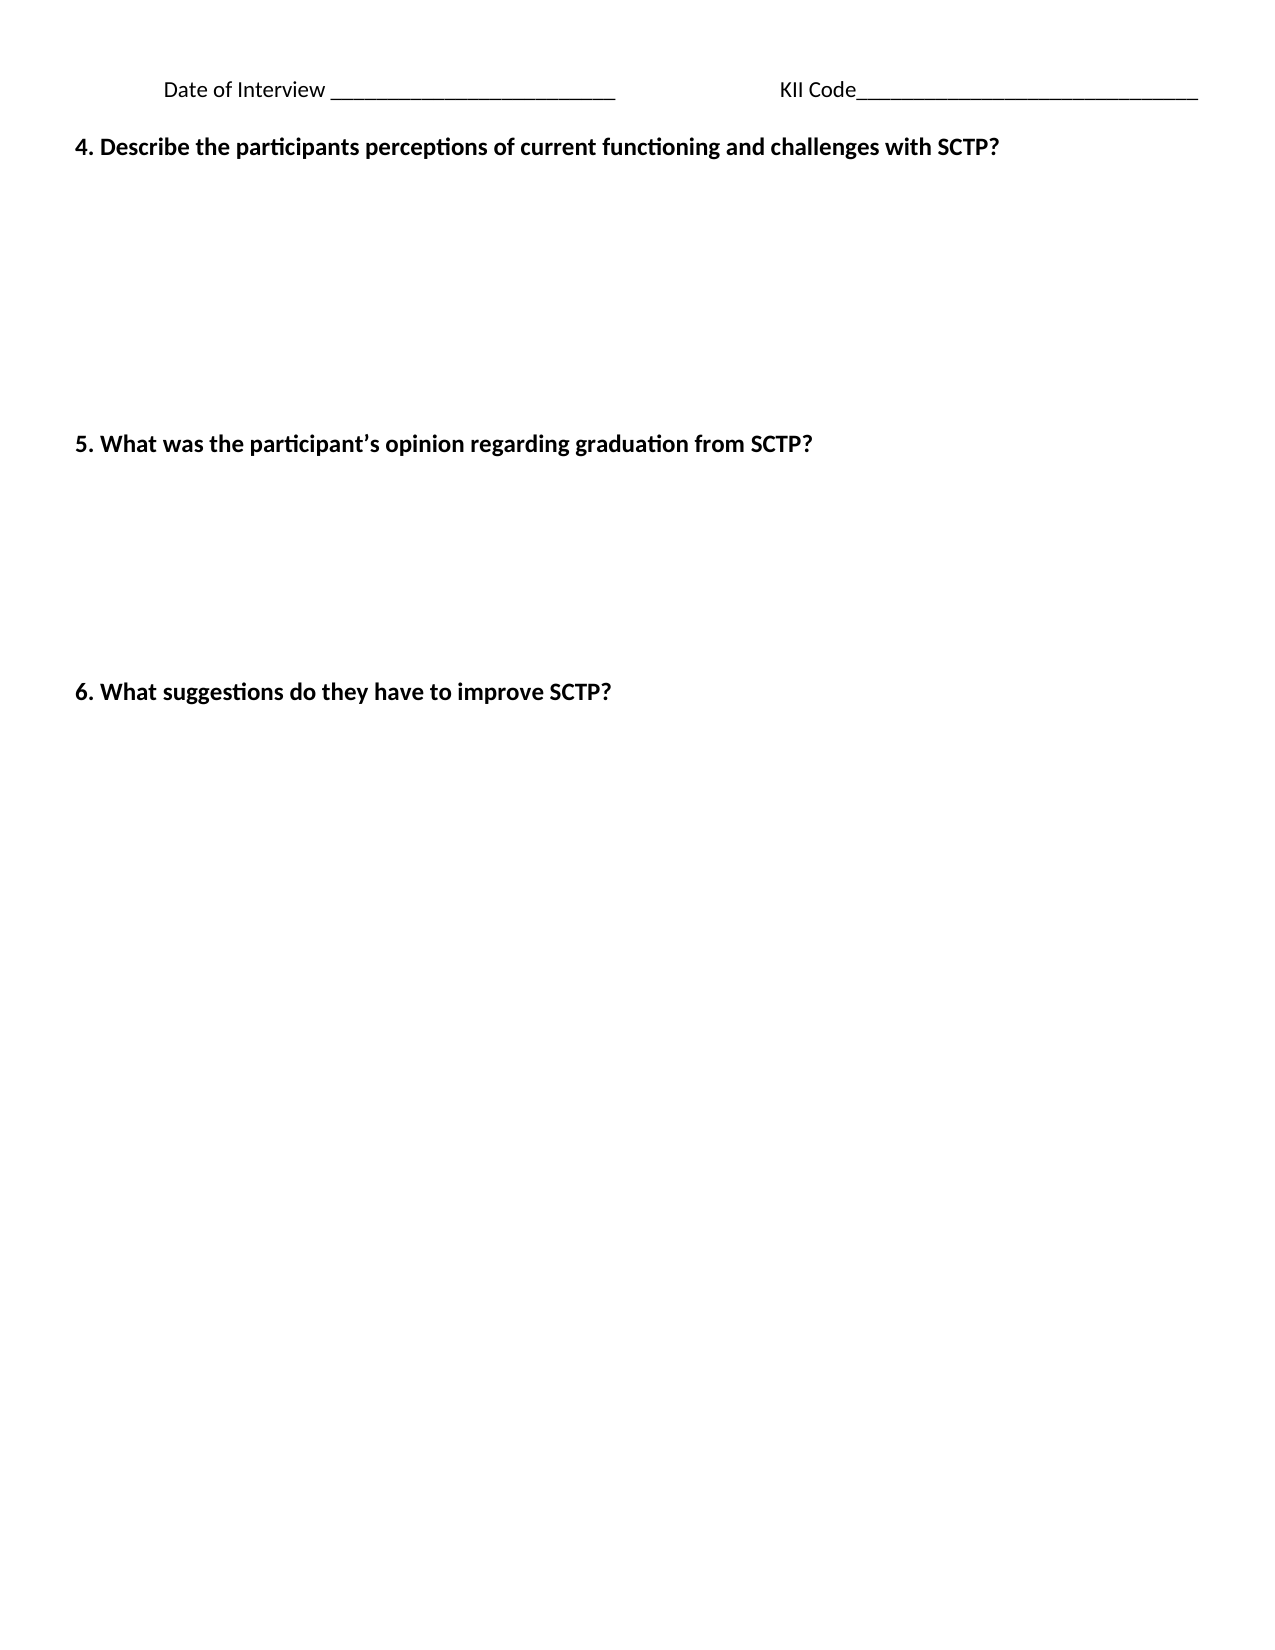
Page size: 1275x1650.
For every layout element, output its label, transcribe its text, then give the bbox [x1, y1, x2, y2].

text 4. Describe the participants perceptions of current functioning and challenges with SCTP? [75, 131, 1200, 162]
text 6. What suggestions do they have to improve SCTP? [75, 676, 1200, 707]
text 5. What was the participant’s opinion regarding graduation from SCTP? [75, 428, 1200, 459]
